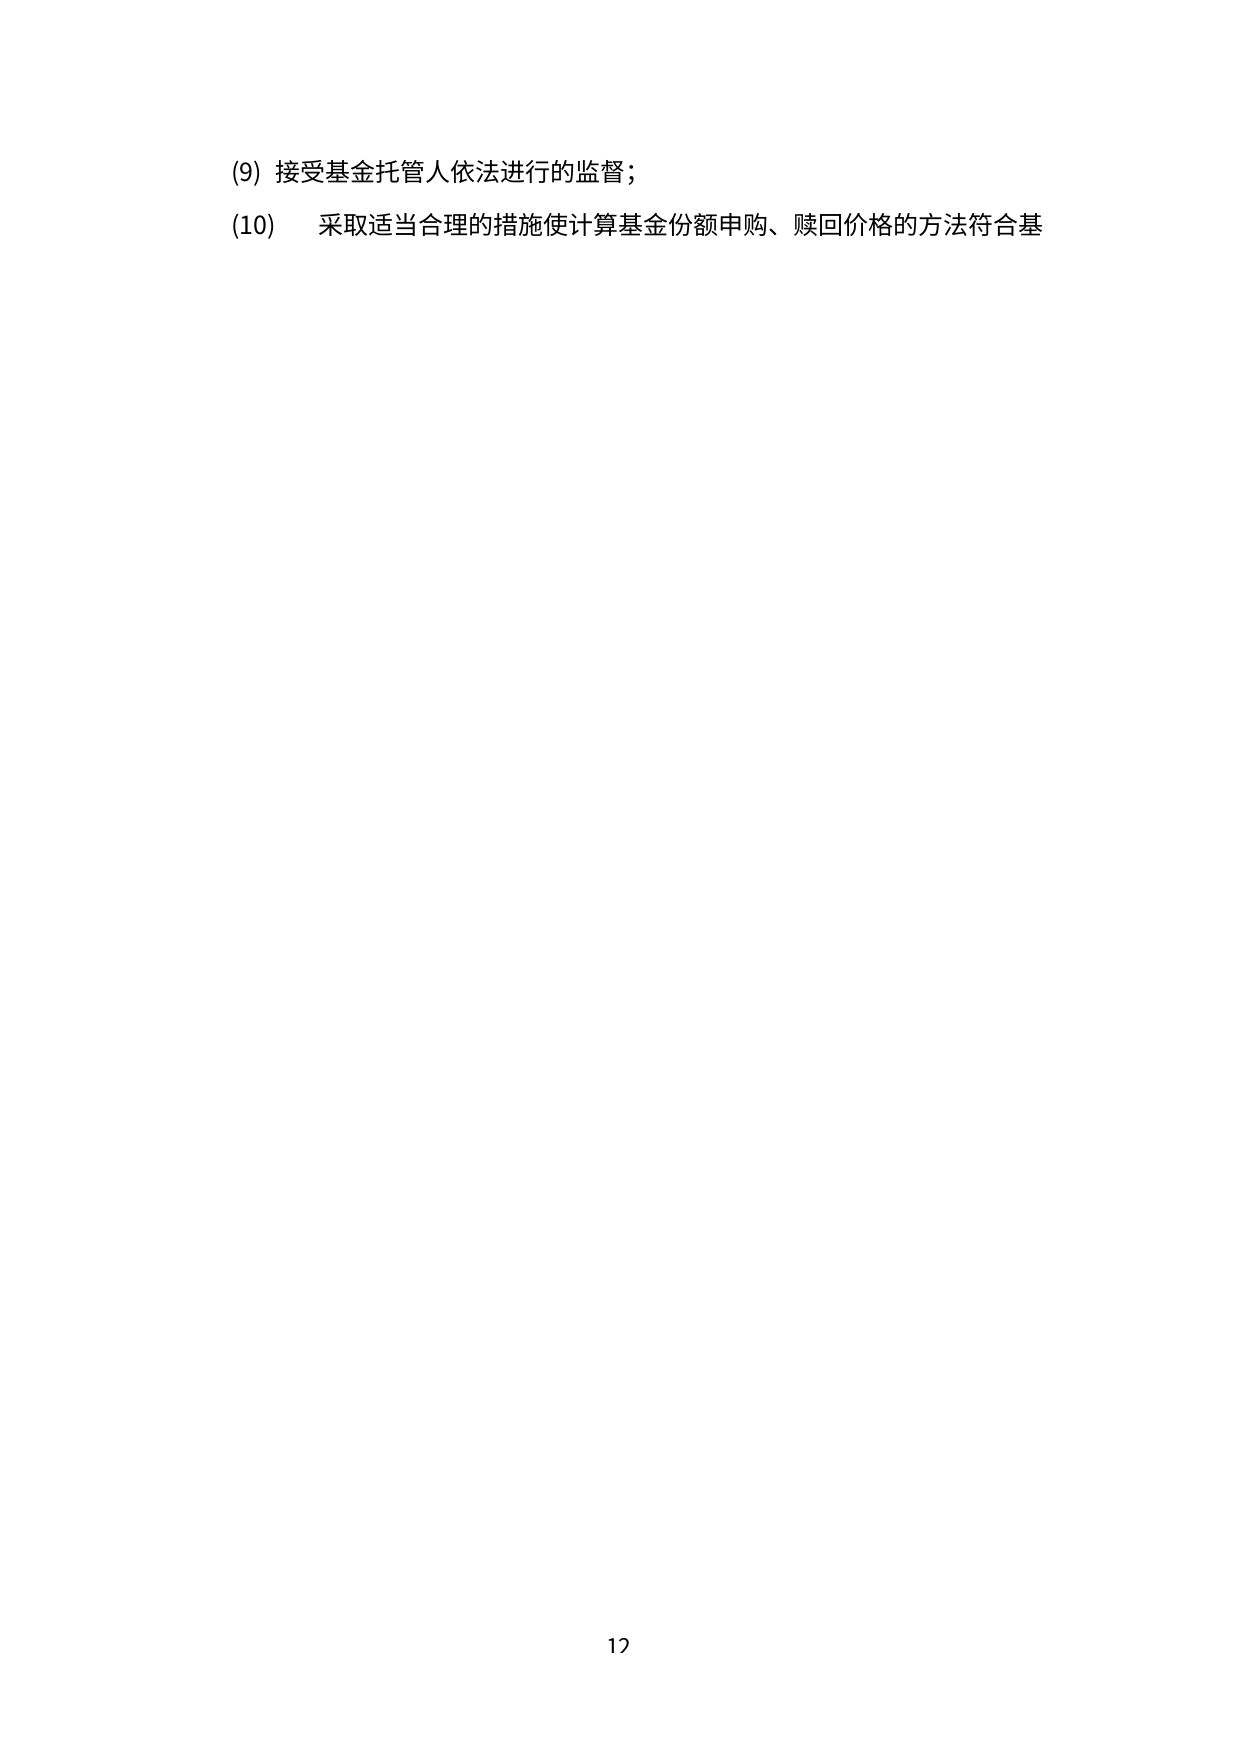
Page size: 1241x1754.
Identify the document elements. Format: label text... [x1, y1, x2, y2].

list 采取适当合理的措施使计算基金份额申购、赎回价格的方法符合基 [231, 205, 1101, 241]
list 接受基金托管人依法进行的监督； [231, 152, 1101, 188]
